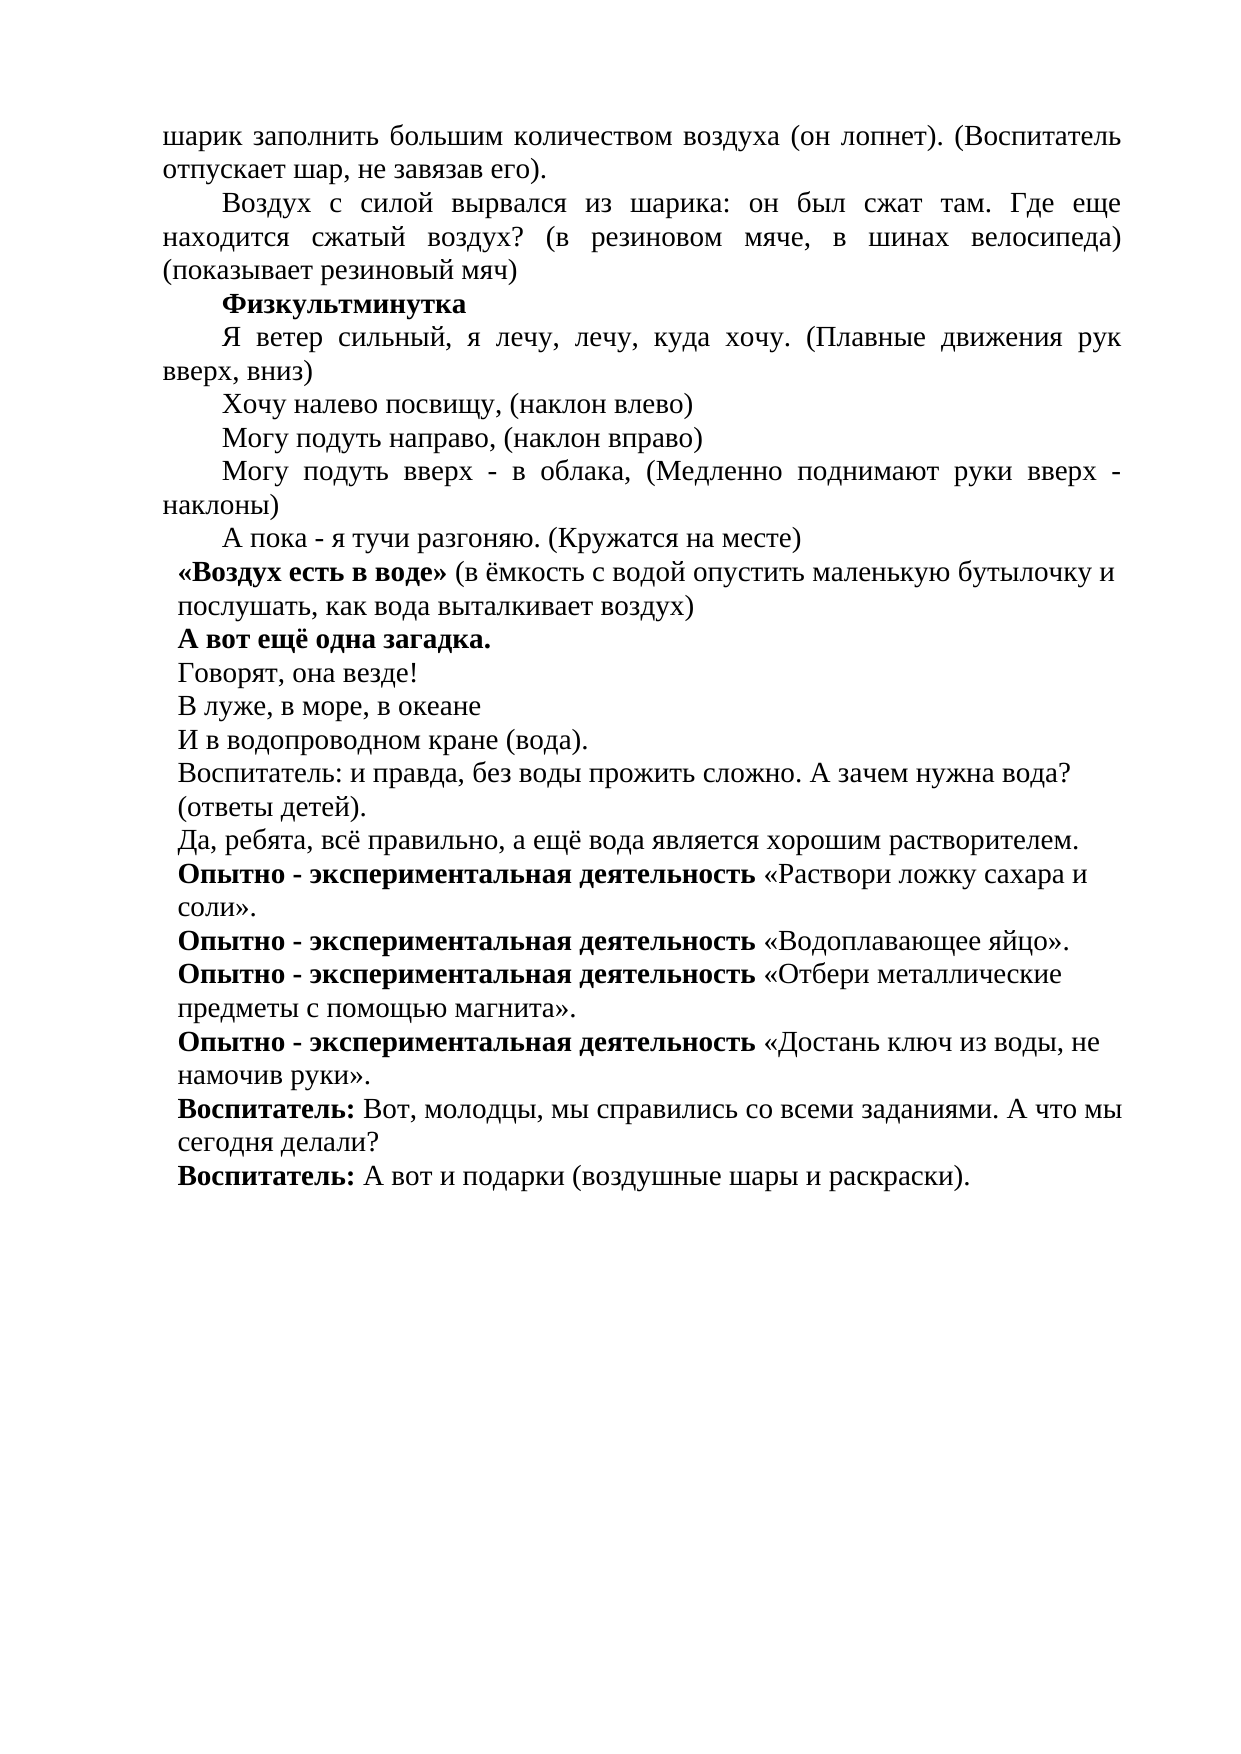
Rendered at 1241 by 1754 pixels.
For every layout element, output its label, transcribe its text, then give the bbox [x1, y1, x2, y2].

text Хочу налево посвищу, (наклон влево) [162, 386, 1122, 420]
text Воспитатель: А вот и подарки (воздушные шары и раскраски). [177, 1158, 1152, 1191]
text Могу подуть направо, (наклон вправо) [162, 420, 1122, 453]
text И в водопроводном кране (вода). [177, 722, 1152, 755]
text Воздух с силой вырвался из шарика: он был сжат там. Где еще находится сжатый воздух? (в резиновом мяче, в шинах велосипеда) (показывает резиновый мяч) [162, 185, 1122, 286]
text Опытно - экспериментальная деятельность «Отбери металлические предметы с помощью магнита». [177, 957, 1152, 1024]
text Да, ребята, всё правильно, а ещё вода является хорошим растворителем. [177, 822, 1152, 856]
text Воспитатель: и правда, без воды прожить сложно. А зачем нужна вода? (ответы детей). [177, 755, 1152, 822]
text Опытно - экспериментальная деятельность «Водоплавающее яйцо». [177, 923, 1152, 957]
text Воспитатель: Вот, молодцы, мы справились со всеми заданиями. А что мы сегодня делали? [177, 1091, 1152, 1158]
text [162, 118, 1122, 185]
text «Воздух есть в воде» (в ёмкость с водой опустить маленькую бутылочку и послушать, как вода выталкивает воздух) [177, 554, 1152, 621]
text А вот ещё одна загадка. [177, 621, 1152, 655]
text Говорят, она везде! [177, 655, 1152, 688]
text Могу подуть вверх - в облака, (Медленно поднимают руки вверх - наклоны) [162, 453, 1122, 521]
text Опытно - экспериментальная деятельность «Достань ключ из воды, не намочив руки». [177, 1024, 1152, 1091]
text Физкультминутка [162, 286, 1122, 319]
text Опытно - экспериментальная деятельность «Раствори ложку сахара и соли». [177, 856, 1152, 923]
text Я ветер сильный, я лечу, лечу, куда хочу. (Плавные движения рук вверх, вниз) [162, 319, 1122, 386]
text А пока - я тучи разгоняю. (Кружатся на месте) [162, 521, 1122, 554]
text В луже, в море, в океане [177, 688, 1152, 722]
